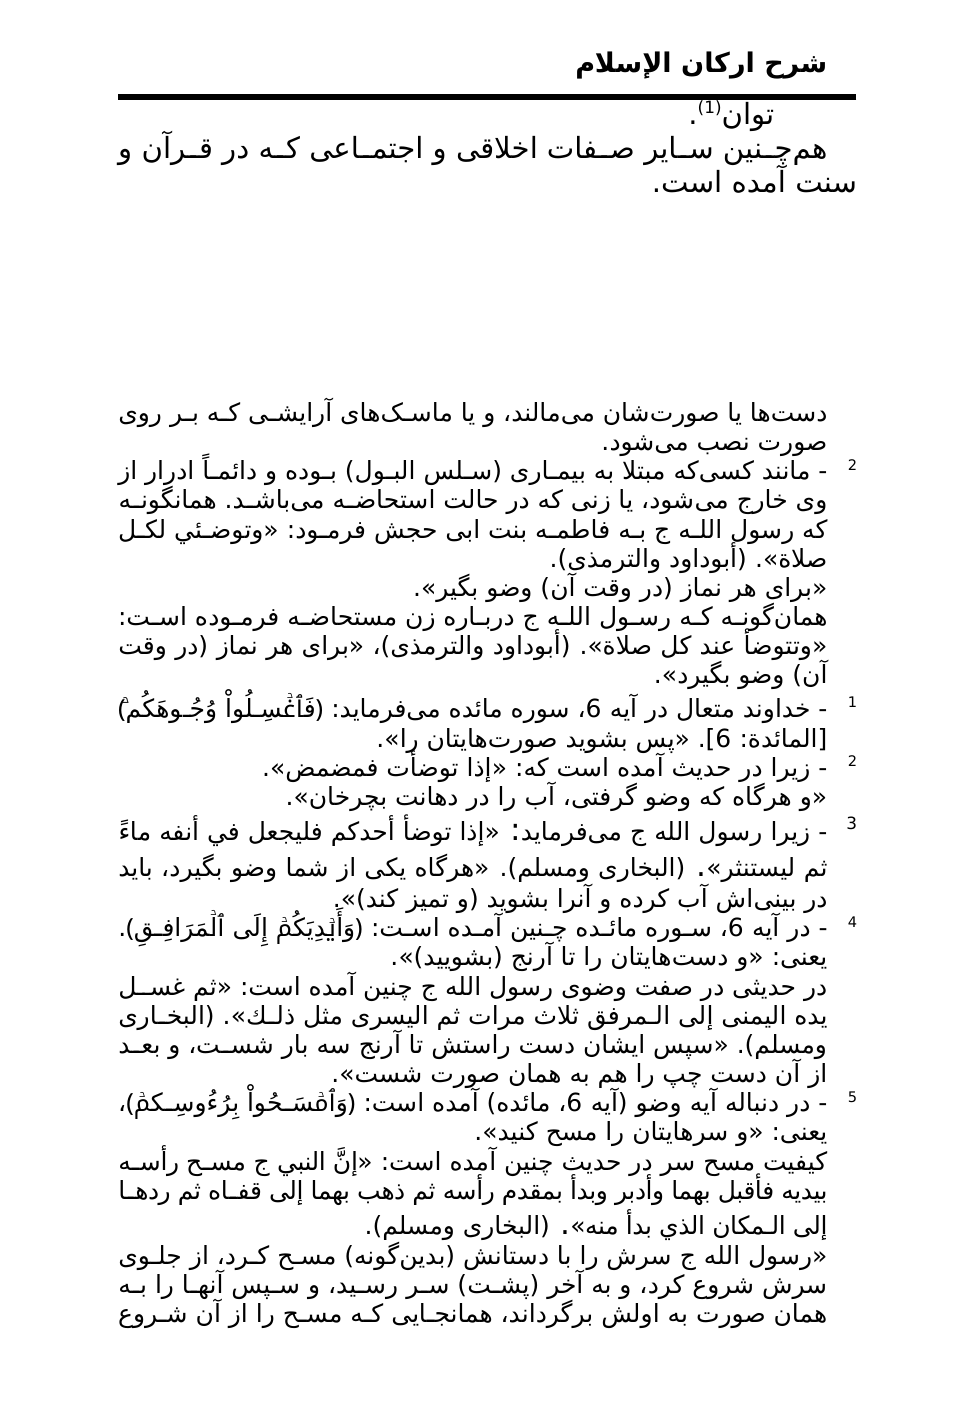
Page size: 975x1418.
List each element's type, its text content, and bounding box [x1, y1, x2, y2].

list کمک کردن و یارى به مستمندان و تهىدستان در حد توان(). [118, 98, 821, 132]
text هم‌چنین سایر صفات اخلاقى و اجتماعى که در قرآن و سنت آمده است. [118, 132, 857, 199]
